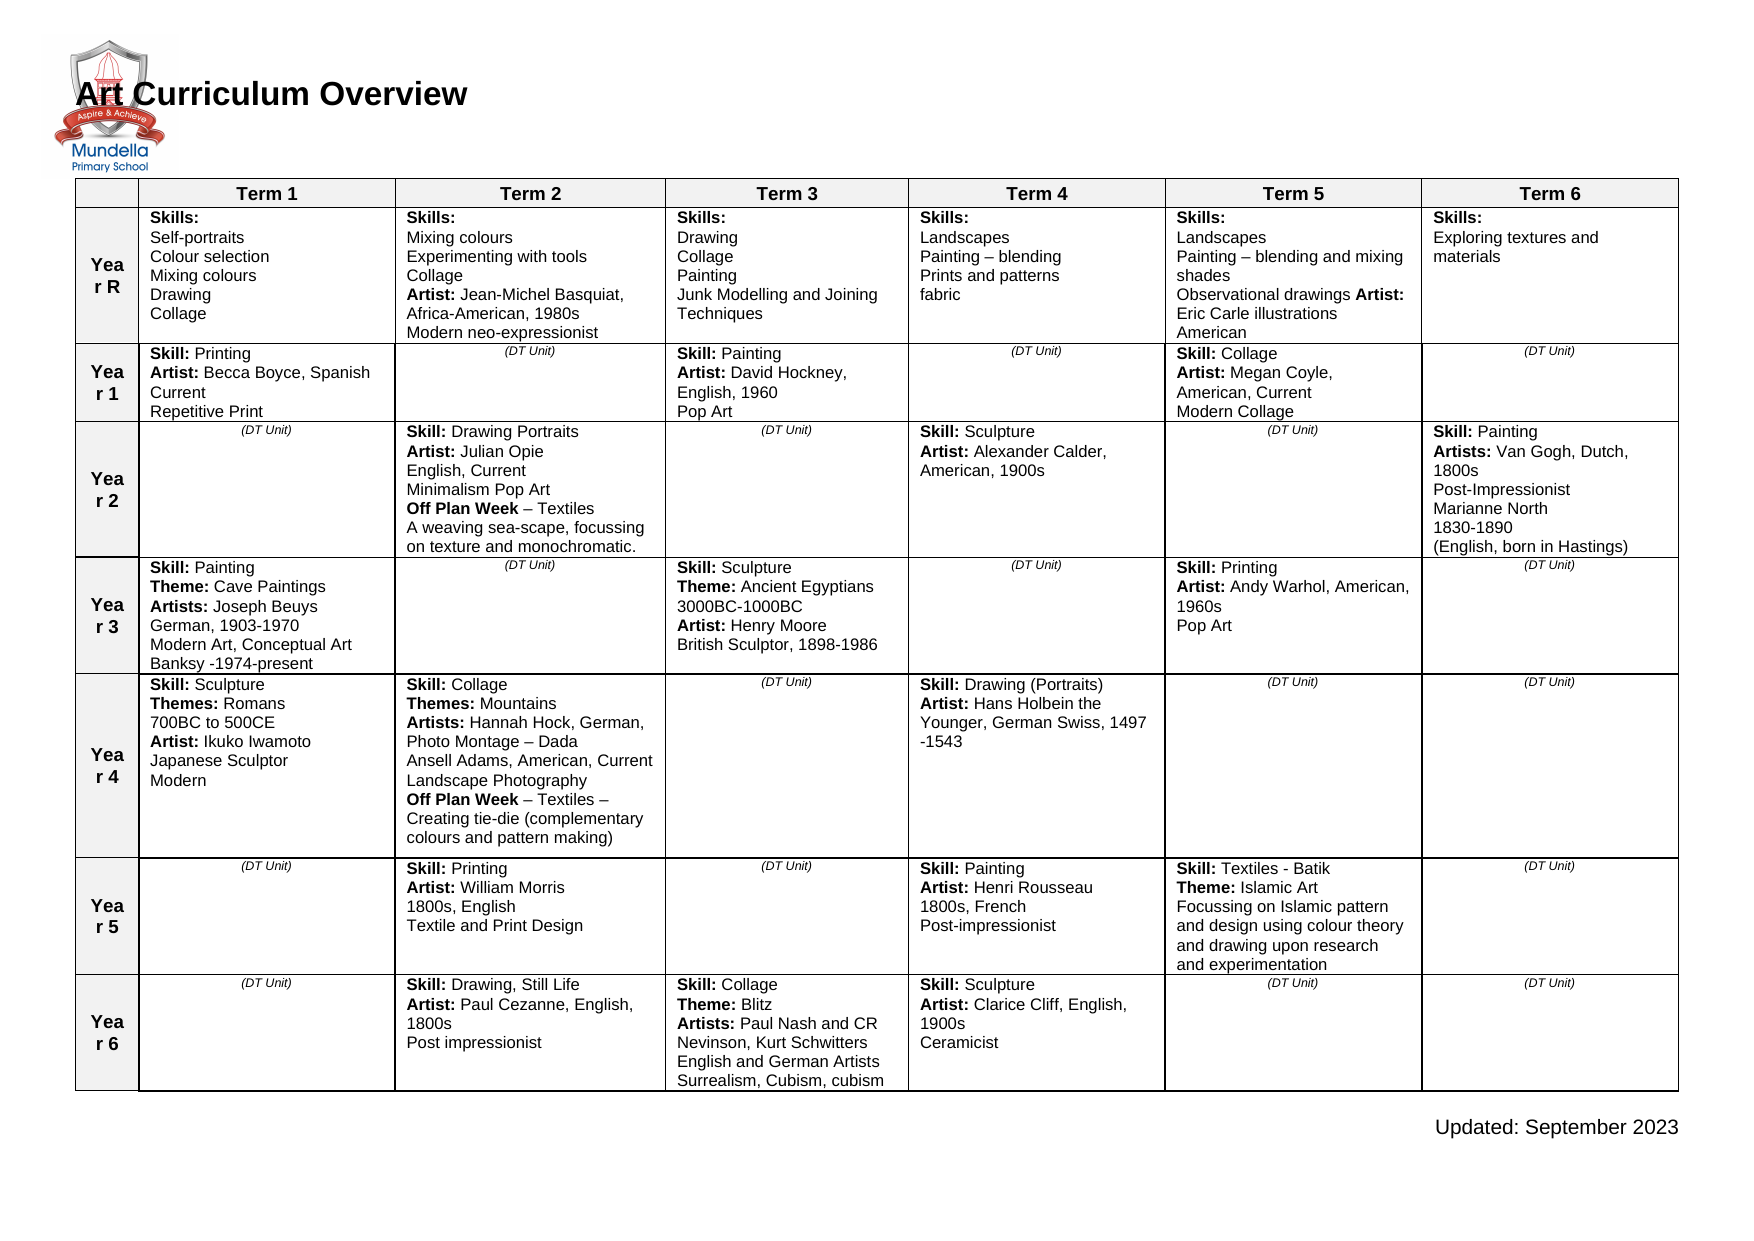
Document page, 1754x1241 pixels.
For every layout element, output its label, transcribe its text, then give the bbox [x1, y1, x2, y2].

table_header Term 3 [666, 179, 908, 207]
table_cell Year 1 [76, 344, 138, 421]
table_header Term 4 [909, 179, 1165, 207]
table_cell (DT Unit) [666, 859, 908, 974]
table_cell (DT Unit) [1423, 975, 1678, 1090]
table_header Term 6 [1422, 179, 1678, 207]
table_cell (DT Unit) [396, 344, 665, 421]
table_cell (DT Unit) [396, 558, 665, 673]
table_cell Skill: Drawing Portraits Artist: Julian Opie English, Current Minimalism Pop Art Off Plan Week – Textiles A weaving sea-scape, focussing on texture and monochromatic. [396, 422, 665, 556]
table_cell (DT Unit) [1423, 675, 1678, 857]
table_cell Skill: Collage Artist: Megan Coyle, American, Current Modern Collage [1166, 344, 1421, 421]
table_header Term 5 [1166, 179, 1421, 207]
table_cell Skills: Exploring textures and materials [1422, 208, 1678, 342]
table_cell Skill: Collage Themes: Mountains Artists: Hannah Hock, German, Photo Montage – Dada Ansell Adams, American, Current Landscape Photography Off Plan Week – Textiles – Creating tie-die (complementary colours and pattern making) [396, 675, 665, 857]
table_cell Skills: Drawing Collage Painting Junk Modelling and Joining Techniques [666, 208, 908, 342]
table_cell Skills: Self-portraits Colour selection Mixing colours Drawing Collage [139, 208, 395, 342]
table_cell (DT Unit) [140, 859, 394, 974]
table_cell Year 2 [76, 422, 138, 556]
table_cell (DT Unit) [1423, 344, 1678, 421]
table_cell (DT Unit) [140, 422, 394, 556]
table_cell Skill: Printing Artist: Andy Warhol, American, 1960s Pop Art [1166, 558, 1421, 673]
table_cell Skill: Collage Theme: Blitz Artists: Paul Nash and CR Nevinson, Kurt Schwitters English and German Artists Surrealism, Cubism, cubism [666, 975, 908, 1090]
table_cell (DT Unit) [909, 558, 1164, 673]
table_cell Year 4 [76, 674, 138, 857]
table_cell Skill: Painting Artists: Van Gogh, Dutch, 1800s Post-Impressionist Marianne North 1830-1890 (English, born in Hastings) [1423, 422, 1678, 556]
table_cell Skill: Sculpture Artist: Clarice Cliff, English, 1900s Ceramicist [909, 975, 1164, 1090]
table_cell Year R [76, 208, 138, 342]
table_cell Skills: Mixing colours Experimenting with tools Collage Artist: Jean-Michel Basquiat, Africa-American, 1980s Modern neo-expressionist [396, 208, 665, 342]
table_cell Skill: Painting Artist: Henri Rousseau 1800s, French Post-impressionist [909, 859, 1164, 974]
table_cell (DT Unit) [1166, 675, 1421, 857]
table_cell (DT Unit) [1166, 422, 1421, 556]
table_cell Skills: Landscapes Painting – blending Prints and patterns fabric [909, 208, 1165, 342]
table_cell Skill: Sculpture Themes: Romans 700BC to 500CE Artist: Ikuko Iwamoto Japanese Sculptor Modern [140, 675, 394, 857]
table_cell (DT Unit) [1423, 558, 1678, 673]
table_cell Year 6 [76, 975, 138, 1090]
table_header [76, 179, 138, 207]
table_cell (DT Unit) [1423, 859, 1678, 974]
table_cell Skill: Printing Artist: William Morris 1800s, English Textile and Print Design [396, 859, 665, 974]
table_cell Skill: Painting Theme: Cave Paintings Artists: Joseph Beuys German, 1903-1970 Modern Art, Conceptual Art Banksy -1974-present [140, 558, 394, 673]
table_cell Skill: Sculpture Artist: Alexander Calder, American, 1900s [909, 422, 1164, 556]
table_cell Year 3 [76, 558, 138, 673]
table_header Term 2 [396, 179, 665, 207]
table_cell (DT Unit) [666, 675, 908, 857]
table_header Term 1 [139, 179, 395, 207]
picture [40, 34, 180, 179]
table_cell Skill: Printing Artist: Becca Boyce, Spanish Current Repetitive Print [140, 344, 394, 421]
table_cell Skill: Textiles - Batik Theme: Islamic Art Focussing on Islamic pattern and design using colour theory and drawing upon research and experimentation [1166, 859, 1421, 974]
table_cell (DT Unit) [666, 422, 908, 556]
table_cell (DT Unit) [140, 975, 394, 1090]
table_cell Skills: Landscapes Painting – blending and mixing shades Observational drawings Artist: Eric Carle illustrations American [1166, 208, 1421, 342]
table_cell Year 5 [76, 858, 138, 974]
table_cell Skill: Sculpture Theme: Ancient Egyptians 3000BC-1000BC Artist: Henry Moore British Sculptor, 1898-1986 [666, 558, 908, 673]
table_cell Skill: Drawing, Still Life Artist: Paul Cezanne, English, 1800s Post impressionist [396, 975, 665, 1090]
table_cell Skill: Drawing (Portraits) Artist: Hans Holbein the Younger, German Swiss, 1497 -1543 [909, 675, 1164, 857]
table_cell (DT Unit) [1166, 975, 1421, 1090]
table_cell (DT Unit) [909, 344, 1164, 421]
table_cell Skill: Painting Artist: David Hockney, English, 1960 Pop Art [666, 344, 908, 421]
